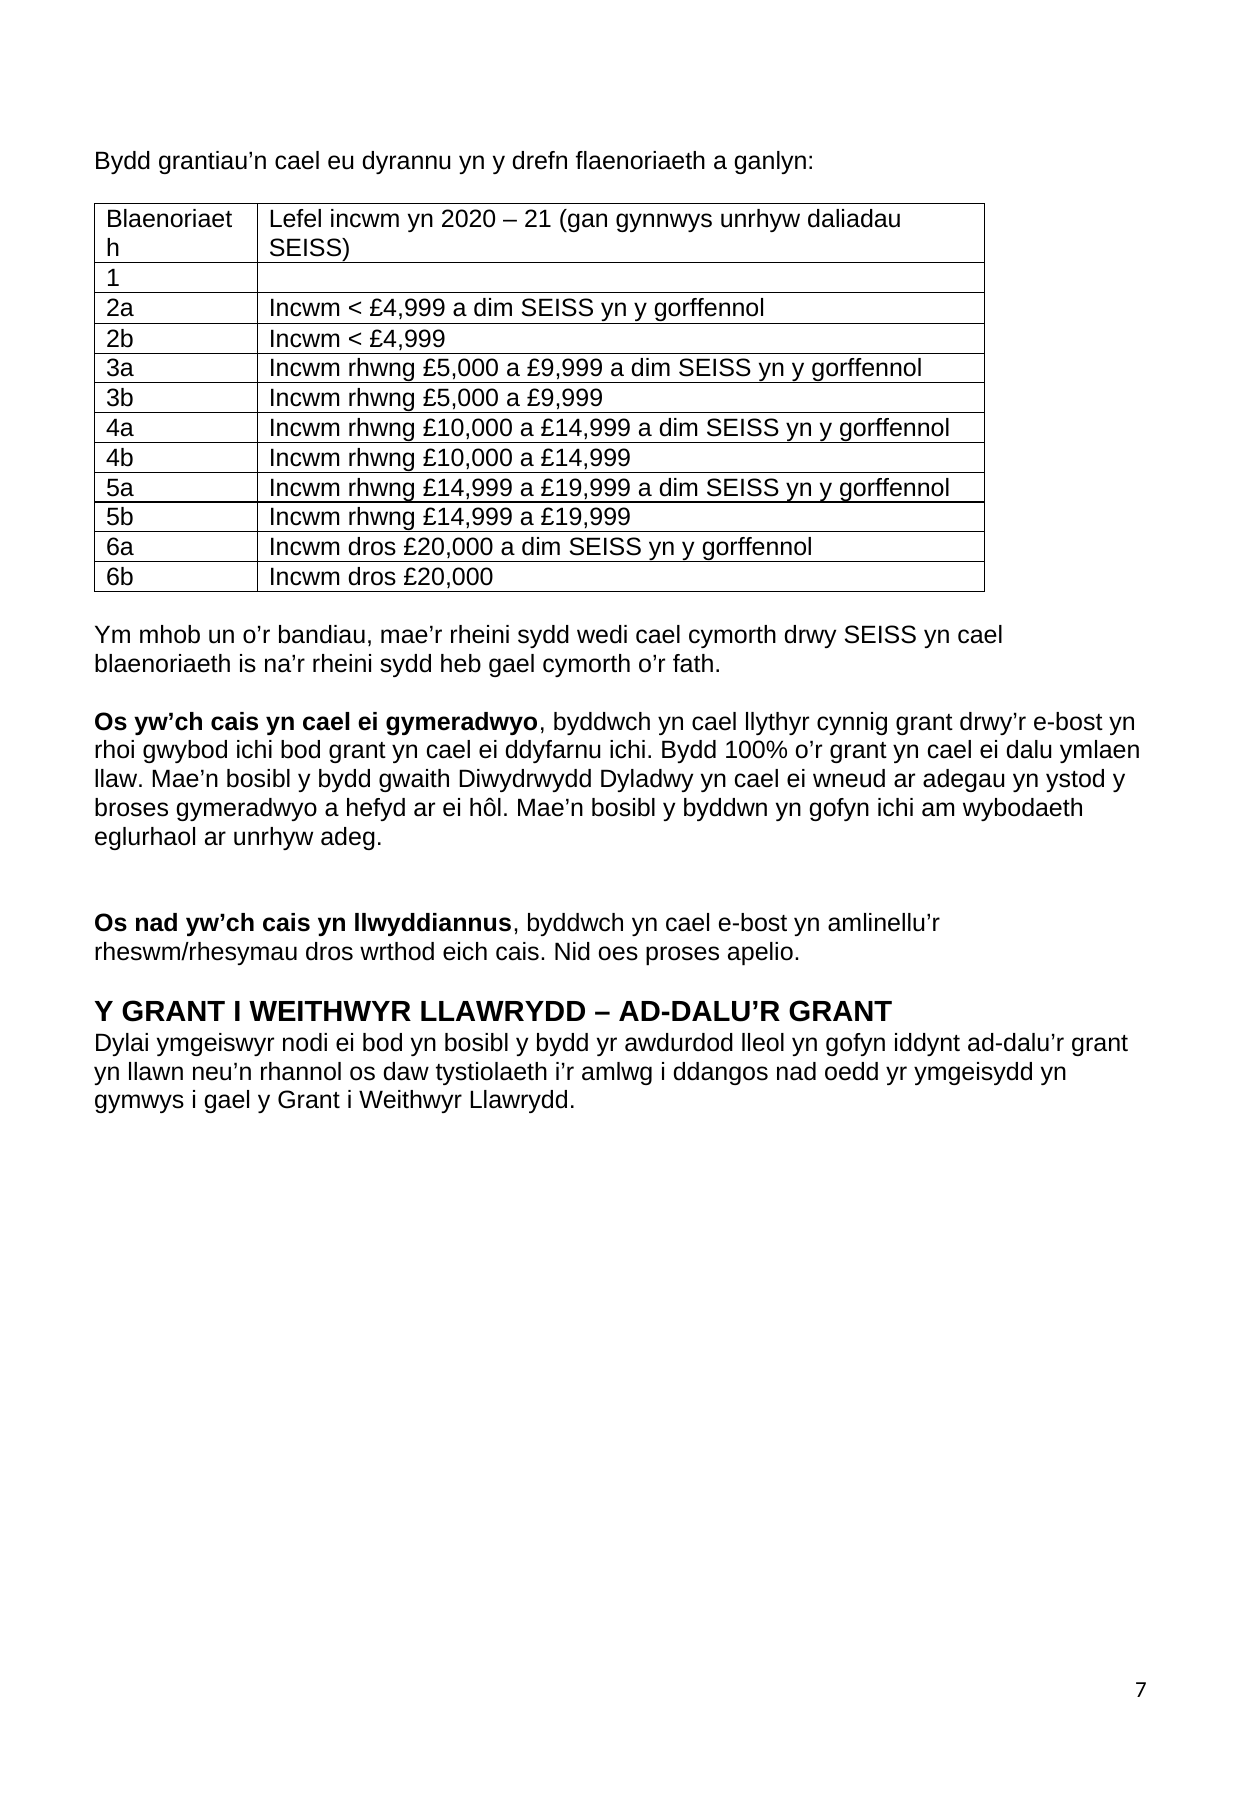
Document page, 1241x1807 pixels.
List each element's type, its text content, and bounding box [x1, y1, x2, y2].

table_cell 3b [95, 383, 257, 412]
table_cell Incwm rhwng £10,000 a £14,999 [258, 443, 984, 472]
table_header Lefel incwm yn 2020 – 21 (gan gynnwys unrhyw daliadau SEISS) [258, 204, 984, 262]
table_header Blaenoriaeth [95, 204, 257, 262]
table_cell 3a [95, 354, 257, 382]
table_cell Incwm < £4,999 a dim SEISS yn y gorffennol [258, 293, 984, 323]
table_cell 4b [95, 443, 257, 472]
table_cell 2a [95, 293, 257, 323]
table_cell Incwm rhwng £10,000 a £14,999 a dim SEISS yn y gorffennol [258, 413, 984, 442]
text Ym mhob un o’r bandiau, mae’r rheini sydd wedi cael cymorth drwy SEISS yn cael blaenoriaeth is na’r rheini sydd heb gael cymorth o’r fath. [94, 621, 1146, 678]
text Y GRANT I WEITHWYR LLAWRYDD – AD-DALU’R GRANT [94, 994, 1146, 1028]
table_cell Incwm dros £20,000 [258, 562, 984, 591]
table_cell 4a [95, 413, 257, 442]
table_cell Incwm rhwng £5,000 a £9,999 [258, 383, 984, 412]
table_cell Incwm rhwng £5,000 a £9,999 a dim SEISS yn y gorffennol [258, 354, 984, 382]
text Os yw’ch cais yn cael ei gymeradwyo, byddwch yn cael llythyr cynnig grant drwy’r e-bost yn rhoi gwybod ichi bod grant yn cael ei ddyfarnu ichi. Bydd 100% o’r grant yn cael ei dalu ymlaen llaw. Mae’n bosibl y bydd gwaith Diwydrwydd Dyladwy yn cael ei wneud ar adegau yn ystod y broses gymeradwyo a hefyd ar ei hôl. Mae’n bosibl y byddwn yn gofyn ichi am wybodaeth eglurhaol ar unrhyw adeg. [94, 707, 1146, 851]
text Dylai ymgeiswyr nodi ei bod yn bosibl y bydd yr awdurdod lleol yn gofyn iddynt ad-dalu’r grant yn llawn neu’n rhannol os daw tystiolaeth i’r amlwg i ddangos nad oedd yr ymgeisydd yn gymwys i gael y Grant i Weithwyr Llawrydd. [94, 1028, 1146, 1114]
text Bydd grantiau’n cael eu dyrannu yn y drefn flaenoriaeth a ganlyn: [94, 146, 1146, 174]
table_cell [258, 263, 984, 292]
table_cell Incwm < £4,999 [258, 324, 984, 352]
table_cell Incwm dros £20,000 a dim SEISS yn y gorffennol [258, 532, 984, 561]
table_cell 5b [95, 503, 257, 531]
table_cell 2b [95, 324, 257, 352]
table_cell 6b [95, 562, 257, 591]
table_cell 6a [95, 532, 257, 561]
table_cell 1 [95, 263, 257, 292]
table_cell 5a [95, 473, 257, 501]
table_cell Incwm rhwng £14,999 a £19,999 a dim SEISS yn y gorffennol [258, 473, 984, 501]
table_cell Incwm rhwng £14,999 a £19,999 [258, 503, 984, 531]
text Os nad yw’ch cais yn llwyddiannus, byddwch yn cael e-bost yn amlinellu’r rheswm/rhesymau dros wrthod eich cais. Nid oes proses apelio. [94, 908, 1146, 966]
